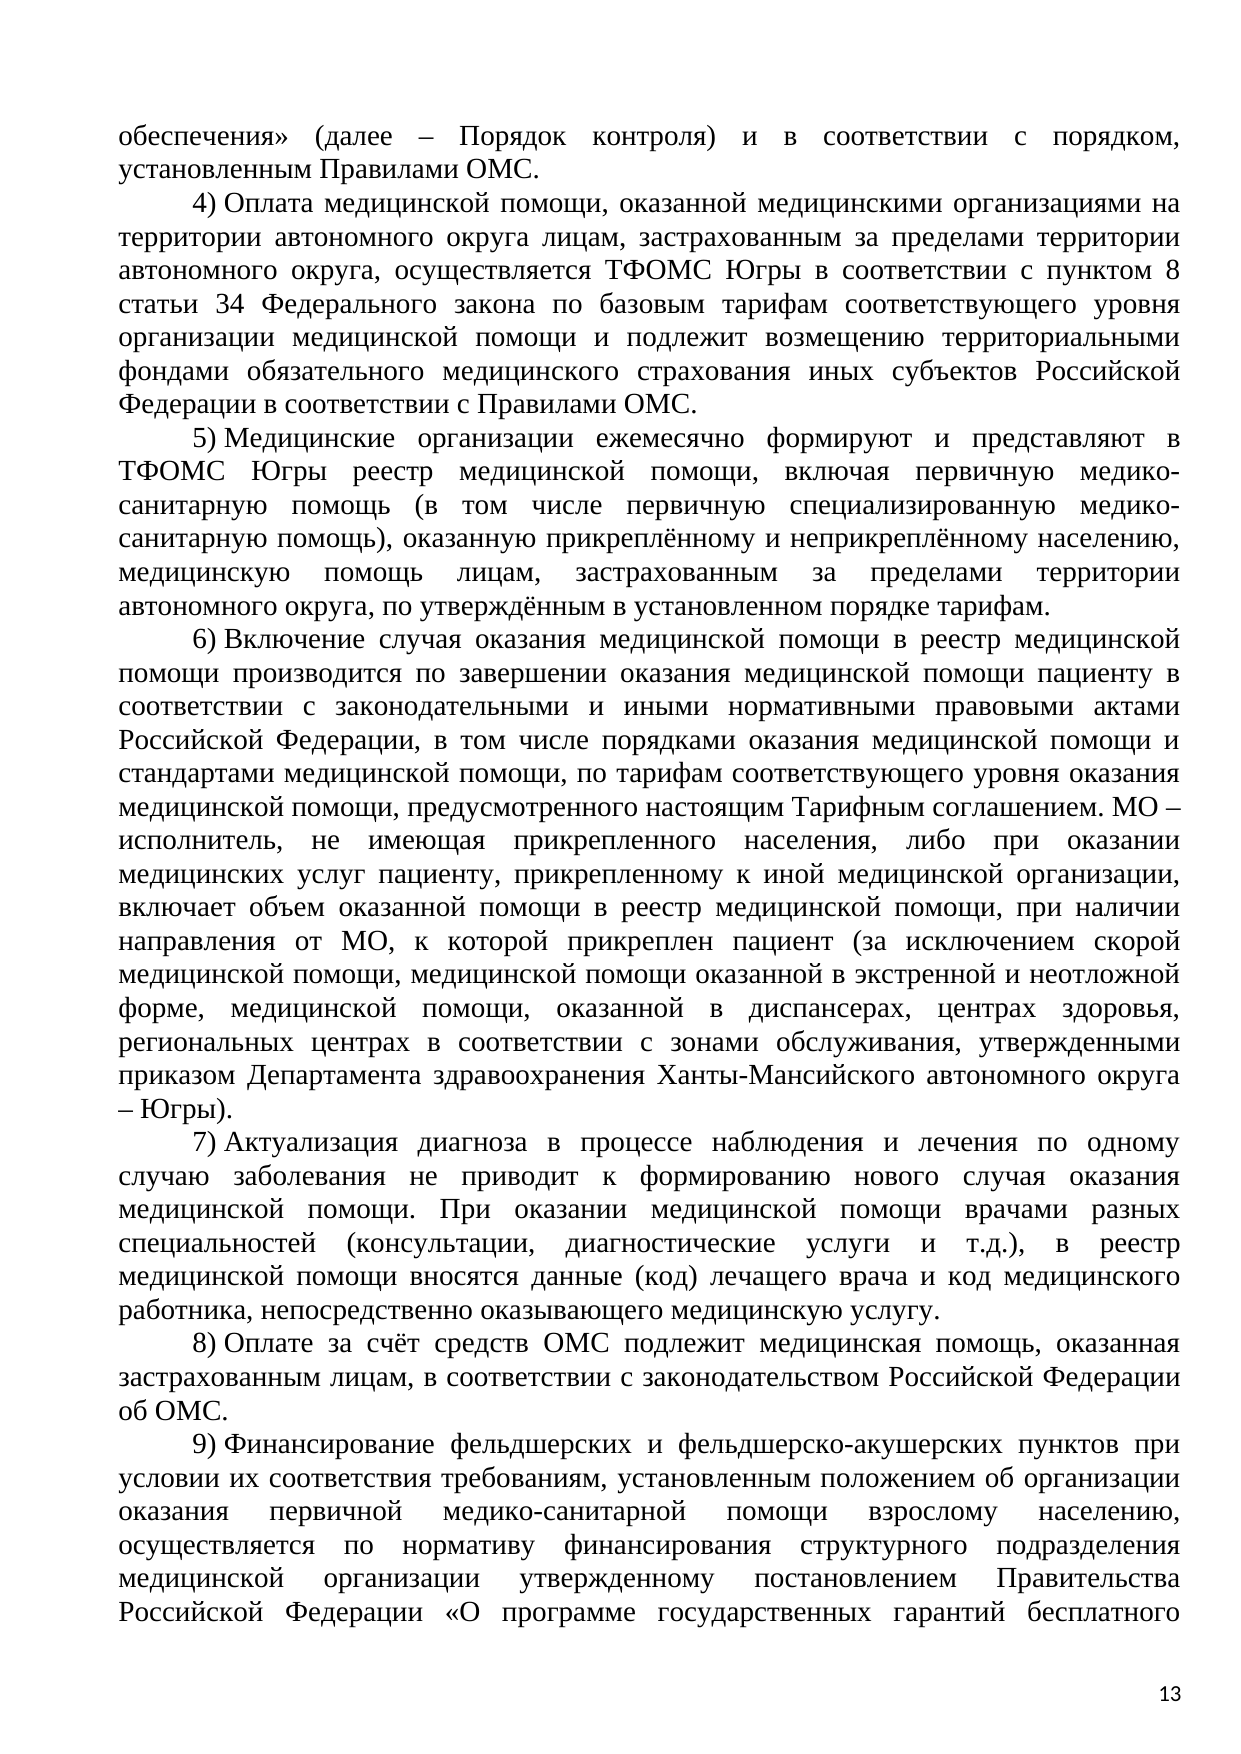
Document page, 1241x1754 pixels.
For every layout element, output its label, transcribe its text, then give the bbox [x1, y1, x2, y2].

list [118, 118, 1181, 185]
list Актуализация диагноза в процессе наблюдения и лечения по одному случаю заболевания не приводит к формированию нового случая оказания медицинской помощи. При оказании медицинской помощи врачами разных специальностей (консультации, диагностические услуги и т.д.), в реестр медицинской помощи вносятся данные (код) лечащего врача и код медицинского работника, непосредственно оказывающего медицинскую услугу. [118, 1124, 1181, 1326]
list Медицинские организации ежемесячно формируют и представляют в ТФОМС Югры реестр медицинской помощи, включая первичную медико-санитарную помощь (в том числе первичную специализированную медико-санитарную помощь), оказанную прикреплённому и неприкреплённому населению, медицинскую помощь лицам, застрахованным за пределами территории автономного округа, по утверждённым в установленном порядке тарифам. [118, 420, 1181, 621]
list Включение случая оказания медицинской помощи в реестр медицинской помощи производится по завершении оказания медицинской помощи пациенту в соответствии с законодательными и иными нормативными правовыми актами Российской Федерации, в том числе порядками оказания медицинской помощи и стандартами медицинской помощи, по тарифам соответствующего уровня оказания медицинской помощи, предусмотренного настоящим Тарифным соглашением. МО – исполнитель, не имеющая прикрепленного населения, либо при оказании медицинских услуг пациенту, прикрепленному к иной медицинской организации, включает объем оказанной помощи в реестр медицинской помощи, при наличии направления от МО, к которой прикреплен пациент (за исключением скорой медицинской помощи, медицинской помощи оказанной в экстренной и неотложной форме, медицинской помощи, оказанной в диспансерах, центрах здоровья, региональных центрах в соответствии с зонами обслуживания, утвержденными приказом Департамента здравоохранения Ханты-Мансийского автономного округа – Югры). [118, 621, 1181, 1124]
list Оплате за счёт средств ОМС подлежит медицинская помощь, оказанная застрахованным лицам, в соответствии с законодательством Российской Федерации об ОМС. [118, 1326, 1181, 1426]
list Оплата медицинской помощи, оказанной медицинскими организациями на территории автономного округа лицам, застрахованным за пределами территории автономного округа, осуществляется ТФОМС Югры в соответствии с пунктом 8 статьи 34 Федерального закона по базовым тарифам соответствующего уровня организации медицинской помощи и подлежит возмещению территориальными фондами обязательного медицинского страхования иных субъектов Российской Федерации в соответствии с Правилами ОМС. [118, 185, 1181, 420]
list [118, 1426, 1181, 1627]
